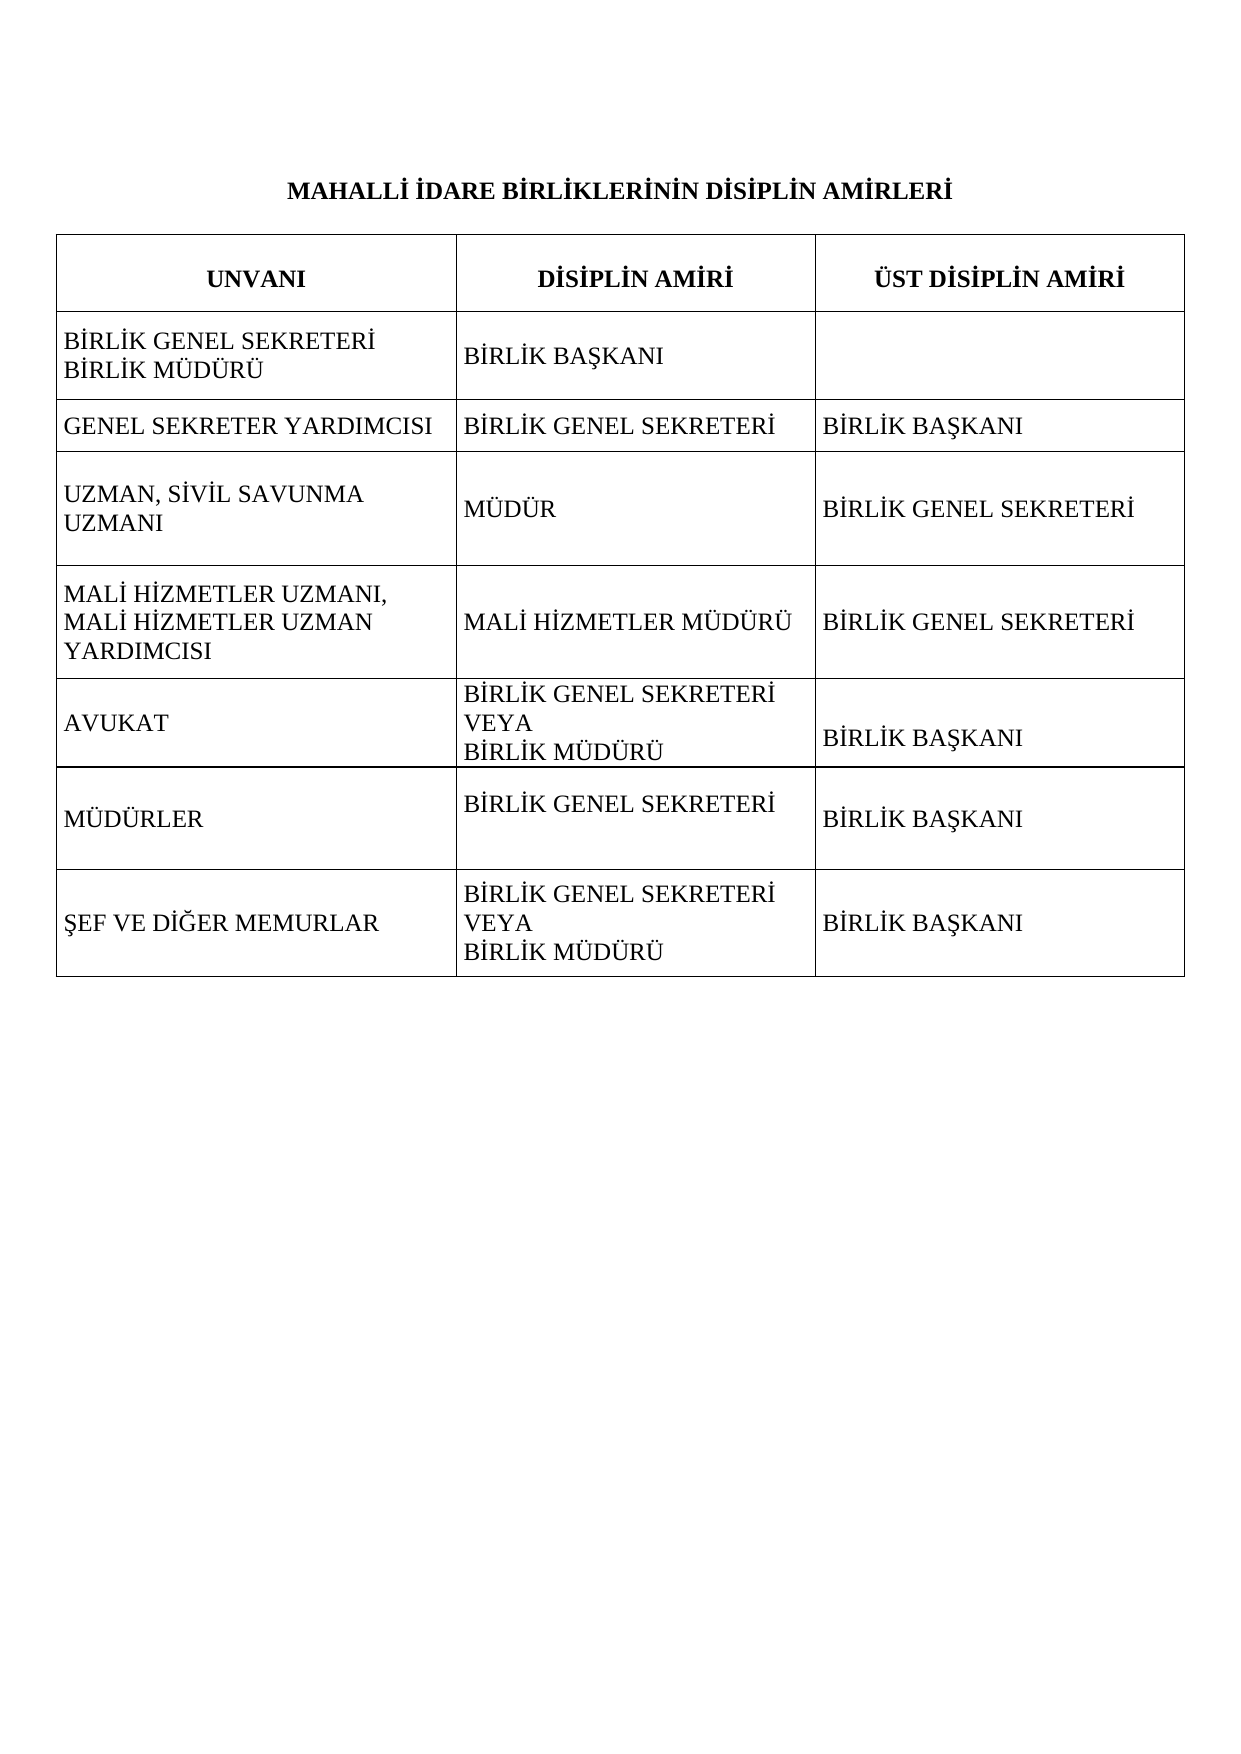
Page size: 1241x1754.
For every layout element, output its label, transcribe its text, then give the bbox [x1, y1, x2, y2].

table_cell BİRLİK BAŞKANI [816, 870, 1184, 976]
table_cell BİRLİK BAŞKANI [457, 312, 815, 399]
table_header DİSİPLİN AMİRİ [457, 235, 815, 311]
table_cell MALİ HİZMETLER UZMANI, MALİ HİZMETLER UZMAN YARDIMCISI [57, 566, 456, 678]
table_cell ŞEF VE DİĞER MEMURLAR [57, 870, 456, 976]
table_cell GENEL SEKRETER YARDIMCISI [57, 400, 456, 451]
table_header ÜST DİSİPLİN AMİRİ [816, 235, 1184, 311]
text MAHALLİ İDARE BİRLİKLERİNİN DİSİPLİN AMİRLERİ [148, 176, 1093, 205]
table_cell BİRLİK GENEL SEKRETERİ [816, 566, 1184, 678]
table_cell BİRLİK GENEL SEKRETERİ VEYA BİRLİK MÜDÜRÜ [457, 679, 815, 766]
table_cell BİRLİK BAŞKANI [816, 768, 1184, 869]
table_cell MALİ HİZMETLER MÜDÜRÜ [457, 566, 815, 678]
table_cell BİRLİK GENEL SEKRETERİ [816, 452, 1184, 564]
table_cell UZMAN, SİVİL SAVUNMA UZMANI [57, 452, 456, 564]
table_cell [816, 312, 1184, 399]
table_cell BİRLİK GENEL SEKRETERİ VEYA BİRLİK MÜDÜRÜ [457, 870, 815, 976]
table_cell BİRLİK GENEL SEKRETERİ BİRLİK MÜDÜRÜ [57, 312, 456, 399]
table_header UNVANI [57, 235, 456, 311]
table_cell MÜDÜR [457, 452, 815, 564]
table_cell BİRLİK BAŞKANI [816, 400, 1184, 451]
table_cell MÜDÜRLER [57, 768, 456, 869]
table_cell BİRLİK BAŞKANI [816, 679, 1184, 766]
table_cell AVUKAT [57, 679, 456, 766]
table_cell BİRLİK GENEL SEKRETERİ [457, 400, 815, 451]
table_cell BİRLİK GENEL SEKRETERİ [457, 768, 815, 869]
